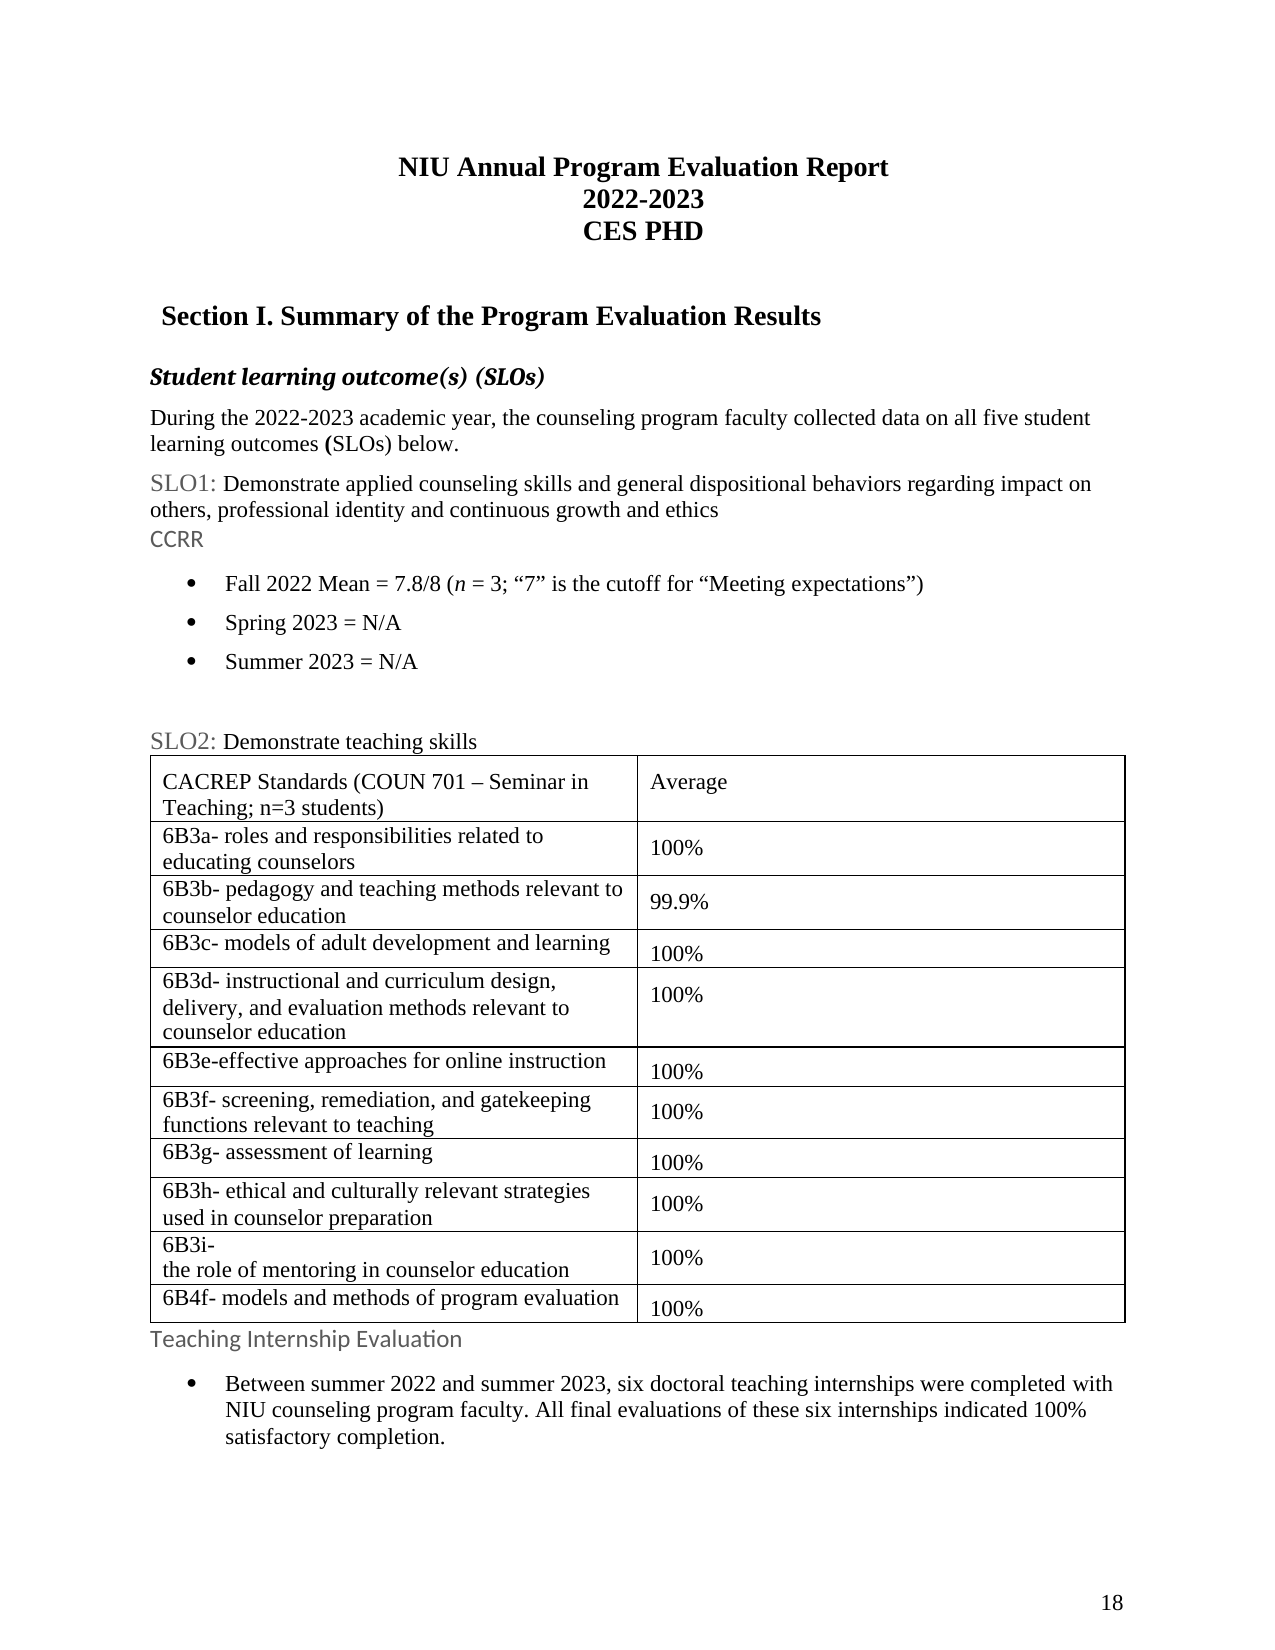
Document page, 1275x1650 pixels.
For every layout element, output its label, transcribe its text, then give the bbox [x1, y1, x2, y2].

table_cell 100% [638, 1139, 1124, 1177]
table_cell 6B3h- ethical and culturally relevant strategies used in counselor preparation [151, 1178, 637, 1231]
table_cell 6B3g- assessment of learning [151, 1139, 637, 1177]
table_cell 100% [638, 930, 1124, 967]
table_cell 100% [638, 822, 1124, 874]
subtitle Student learning outcome(s) (SLOs) [150, 362, 1156, 391]
table_cell 99.9% [638, 876, 1124, 929]
table_cell 100% [638, 1048, 1124, 1086]
table_cell 6B3d- instructional and curriculum design, delivery, and evaluation methods relevant to counselor education [151, 968, 637, 1046]
table_cell 6B3c- models of adult development and learning [151, 930, 637, 967]
table_cell 100% [638, 1087, 1124, 1138]
table_cell 100% [638, 1178, 1124, 1231]
subtitle Section I. Summary of the Program Evaluation Results [161, 299, 1156, 332]
list Spring 2023 = N/A [187, 609, 1156, 636]
text SLO1: Demonstrate applied counseling skills and general dispositional behaviors regarding impact on others, professional identity and continuous growth and ethics [150, 470, 1125, 523]
list Fall 2022 Mean = 7.8/8 (n = 3; “7” is the cutoff for “Meeting expectations”) [187, 570, 1156, 597]
table_header CACREP Standards (COUN 701 – Seminar in Teaching; n=3 students) [151, 756, 637, 821]
table_header Average [638, 756, 1124, 821]
subtitle Teaching Internship Evaluation [150, 1323, 1156, 1353]
table_cell 100% [638, 1232, 1124, 1283]
table_cell 6B3f- screening, remediation, and gatekeeping functions relevant to teaching [151, 1087, 637, 1138]
table_cell 100% [638, 968, 1124, 1046]
list Summer 2023 = N/A [187, 648, 1156, 674]
table_cell 6B3i- the role of mentoring in counselor education [151, 1232, 637, 1283]
text CES PHD [184, 214, 1102, 247]
table_cell 100% [638, 1285, 1124, 1322]
text SLO2: Demonstrate teaching skills [150, 726, 1156, 755]
text During the 2022-2023 academic year, the counseling program faculty collected data on all five student learning outcomes (SLOs) below. [150, 404, 1093, 457]
table_cell 6B3a- roles and responsibilities related to educating counselors [151, 822, 637, 874]
list Between summer 2022 and summer 2023, six doctoral teaching internships were completed with NIU counseling program faculty. All final evaluations of these six internships indicated 100% satisfactory completion. [188, 1370, 1113, 1449]
subtitle CCRR [150, 523, 1156, 554]
table_cell 6B3b- pedagogy and teaching methods relevant to counselor education [151, 876, 637, 929]
table_cell 6B4f- models and methods of program evaluation [151, 1285, 637, 1322]
table_cell 6B3e-effective approaches for online instruction [151, 1048, 637, 1086]
subtitle NIU Annual Program Evaluation Report 2022-2023 [397, 150, 890, 214]
